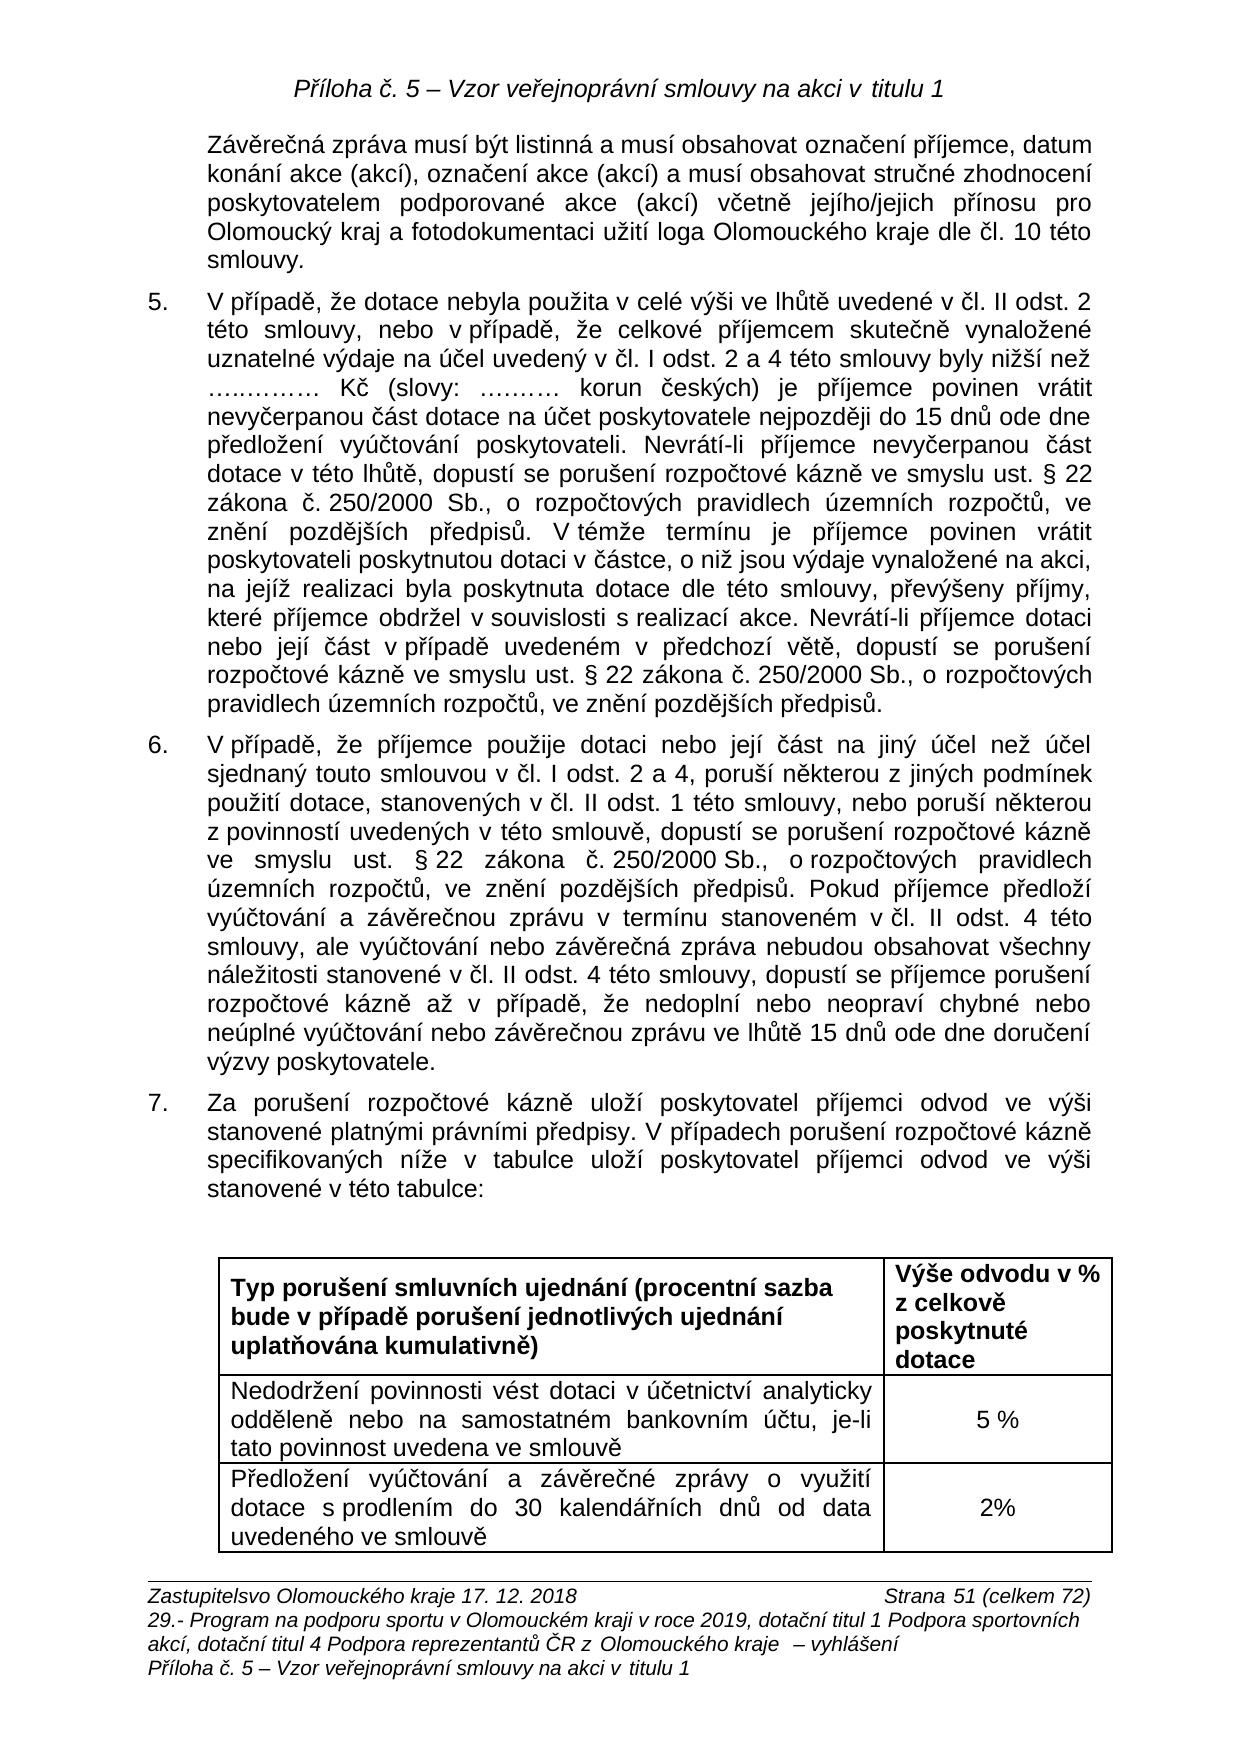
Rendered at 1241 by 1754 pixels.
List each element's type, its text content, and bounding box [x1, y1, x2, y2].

list Za porušení rozpočtové kázně uloží poskytovatel příjemci odvod ve výši stanovené platnými právními předpisy. V případech porušení rozpočtové kázně specifikovaných níže v tabulce uloží poskytovatel příjemci odvod ve výši stanovené v této tabulce: [148, 1088, 1092, 1203]
table_cell Nedodržení povinnosti vést dotaci v účetnictví analyticky odděleně nebo na samostatném bankovním účtu, je-li tato povinnost uvedena ve smlouvě [220, 1376, 883, 1462]
text Závěrečná zpráva musí být listinná a musí obsahovat označení příjemce, datum konání akce (akcí), označení akce (akcí) a musí obsahovat stručné zhodnocení poskytovatelem podporované akce (akcí) včetně jejího/jejich přínosu pro Olomoucký kraj a fotodokumentaci užití loga Olomouckého kraje dle čl. 10 této smlouvy. [207, 131, 1092, 274]
list V případě, že příjemce použije dotaci nebo její část na jiný účel než účel sjednaný touto smlouvou v čl. I odst. 2 a 4, poruší některou z jiných podmínek použití dotace, stanovených v čl. II odst. 1 této smlouvy, nebo poruší některou z povinností uvedených v této smlouvě, dopustí se porušení rozpočtové kázně ve smyslu ust. § 22 zákona č. 250/2000 Sb., o rozpočtových pravidlech územních rozpočtů, ve znění pozdějších předpisů. Pokud příjemce předloží vyúčtování a závěrečnou zprávu v termínu stanoveném v čl. II odst. 4 této smlouvy, ale vyúčtování nebo závěrečná zpráva nebudou obsahovat všechny náležitosti stanovené v čl. II odst. 4 této smlouvy, dopustí se příjemce porušení rozpočtové kázně až v případě, že nedoplní nebo neopraví chybné nebo neúplné vyúčtování nebo závěrečnou zprávu ve lhůtě 15 dnů ode dne doručení výzvy poskytovatele. [148, 731, 1092, 1076]
table_header Výše odvodu v % z celkově poskytnuté dotace [885, 1259, 1111, 1374]
list V případě, že dotace nebyla použita v celé výši ve lhůtě uvedené v čl. II odst. 2 této smlouvy, nebo v případě, že celkové příjemcem skutečně vynaložené uznatelné výdaje na účel uvedený v čl. I odst. 2 a 4 této smlouvy byly nižší než …..……… Kč (slovy: ….…… korun českých) je příjemce povinen vrátit nevyčerpanou část dotace na účet poskytovatele nejpozději do 15 dnů ode dne předložení vyúčtování poskytovateli. Nevrátí-li příjemce nevyčerpanou část dotace v této lhůtě, dopustí se porušení rozpočtové kázně ve smyslu ust. § 22 zákona č. 250/2000 Sb., o rozpočtových pravidlech územních rozpočtů, ve znění pozdějších předpisů. V témže termínu je příjemce povinen vrátit poskytovateli poskytnutou dotaci v částce, o niž jsou výdaje vynaložené na akci, na jejíž realizaci byla poskytnuta dotace dle této smlouvy, převýšeny příjmy, které příjemce obdržel v souvislosti s realizací akce. Nevrátí-li příjemce dotaci nebo její část v případě uvedeném v předchozí větě, dopustí se porušení rozpočtové kázně ve smyslu ust. § 22 zákona č. 250/2000 Sb., o rozpočtových pravidlech územních rozpočtů, ve znění pozdějších předpisů. [148, 287, 1092, 718]
table_cell 5 % [885, 1376, 1111, 1462]
table_cell Předložení vyúčtování a závěrečné zprávy o využití dotace s prodlením do 30 kalendářních dnů od data uvedeného ve smlouvě [220, 1464, 883, 1551]
table_cell 2% [885, 1464, 1111, 1551]
table_header Typ porušení smluvních ujednání (procentní sazba bude v případě porušení jednotlivých ujednání uplatňována kumulativně) [220, 1259, 883, 1374]
